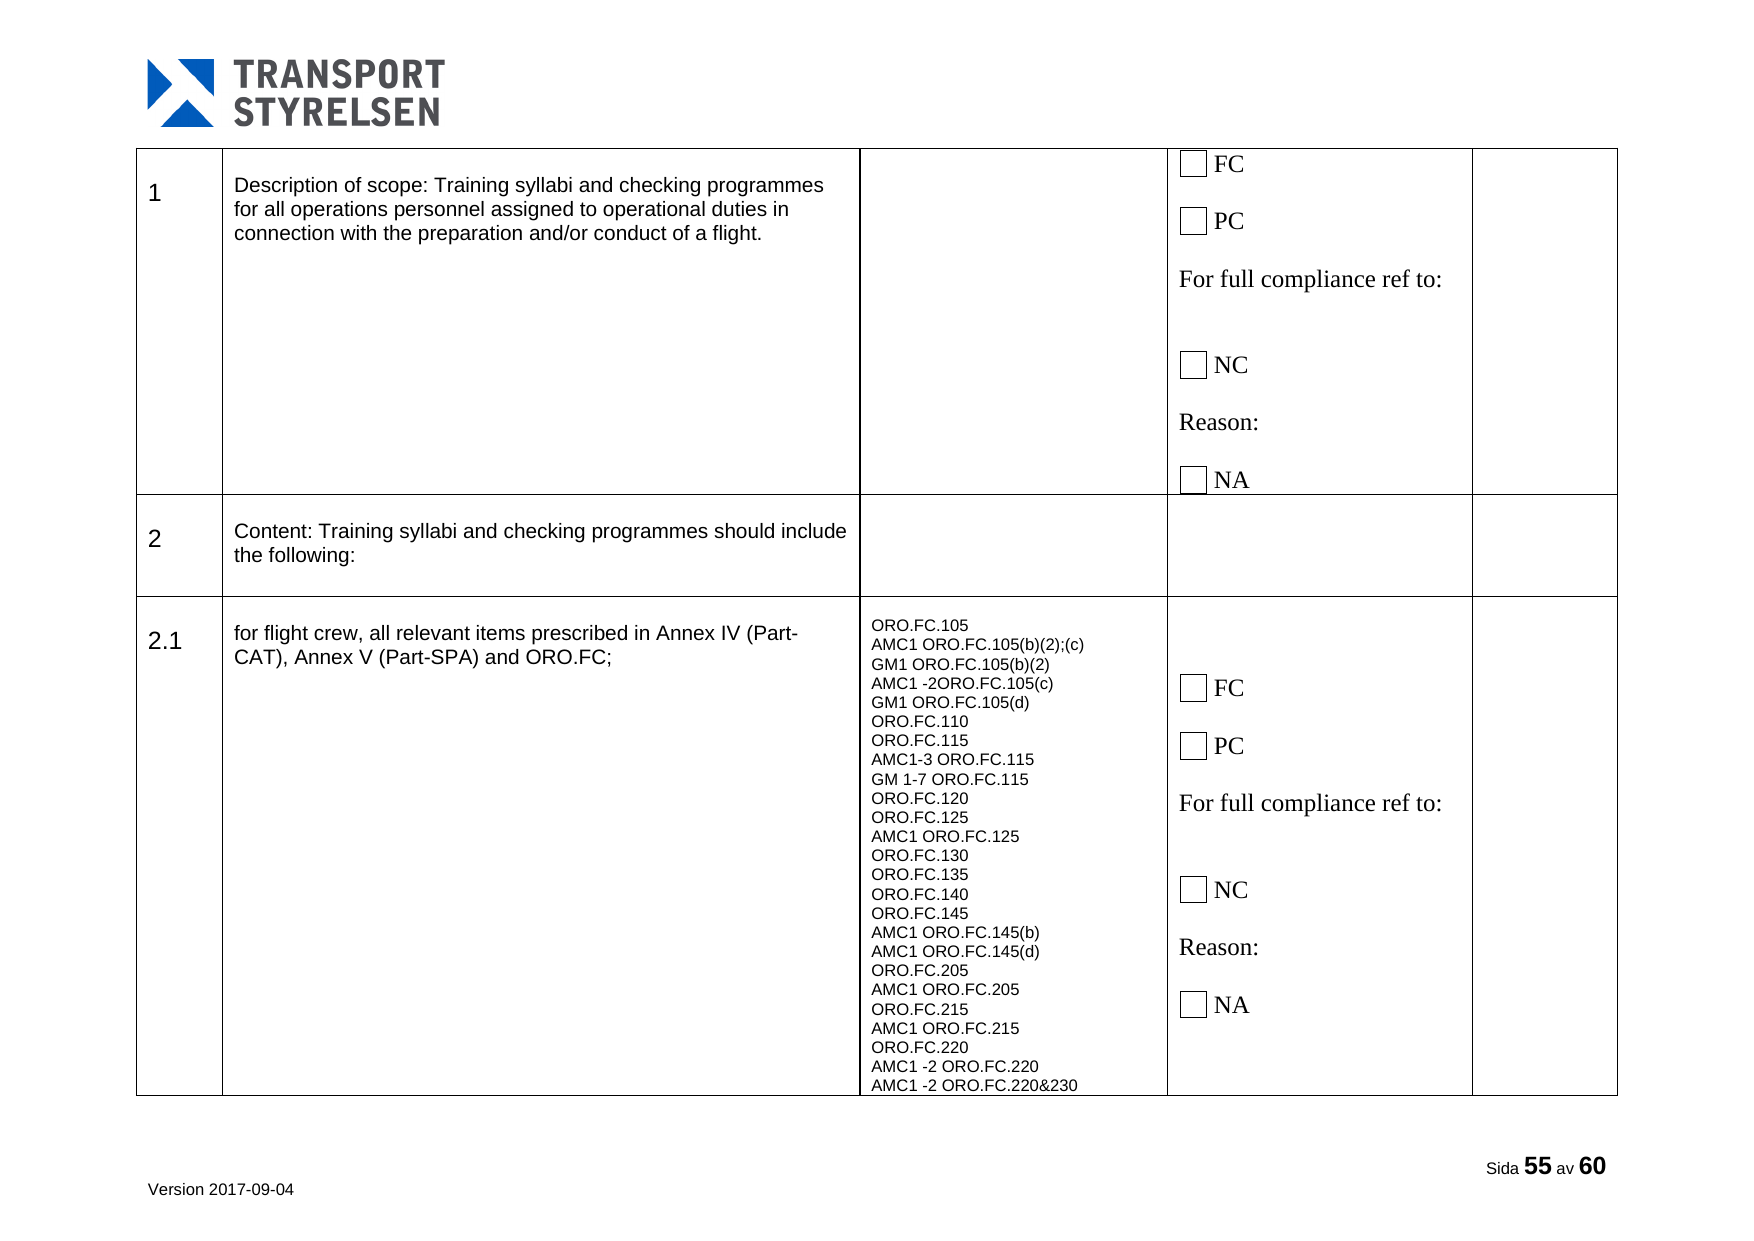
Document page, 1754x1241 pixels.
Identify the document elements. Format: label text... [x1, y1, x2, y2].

table_cell 2 [137, 495, 222, 596]
table_cell Description of scope: Training syllabi and checking programmes for all operations personnel assigned to operational duties in connection with the preparation and/or conduct of a flight. [223, 149, 859, 494]
table_cell FC PC For full compliance ref to: NC Reason: NA [1168, 149, 1472, 494]
table_cell 1 [137, 149, 222, 494]
table_cell [861, 149, 1167, 494]
table_cell FC PC For full compliance ref to: NC Reason: NA [1168, 597, 1472, 1095]
table_cell [1473, 597, 1617, 1095]
picture [147, 59, 445, 127]
table_cell 2.1 [137, 597, 222, 1095]
table_cell [861, 495, 1167, 596]
table_cell Content: Training syllabi and checking programmes should include the following: [223, 495, 859, 596]
table_cell [1473, 495, 1617, 596]
table_cell [1168, 495, 1472, 596]
table_cell [1473, 149, 1617, 494]
table_cell for flight crew, all relevant items prescribed in Annex IV (Part-CAT), Annex V (Part-SPA) and ORO.FC; [223, 597, 859, 1095]
